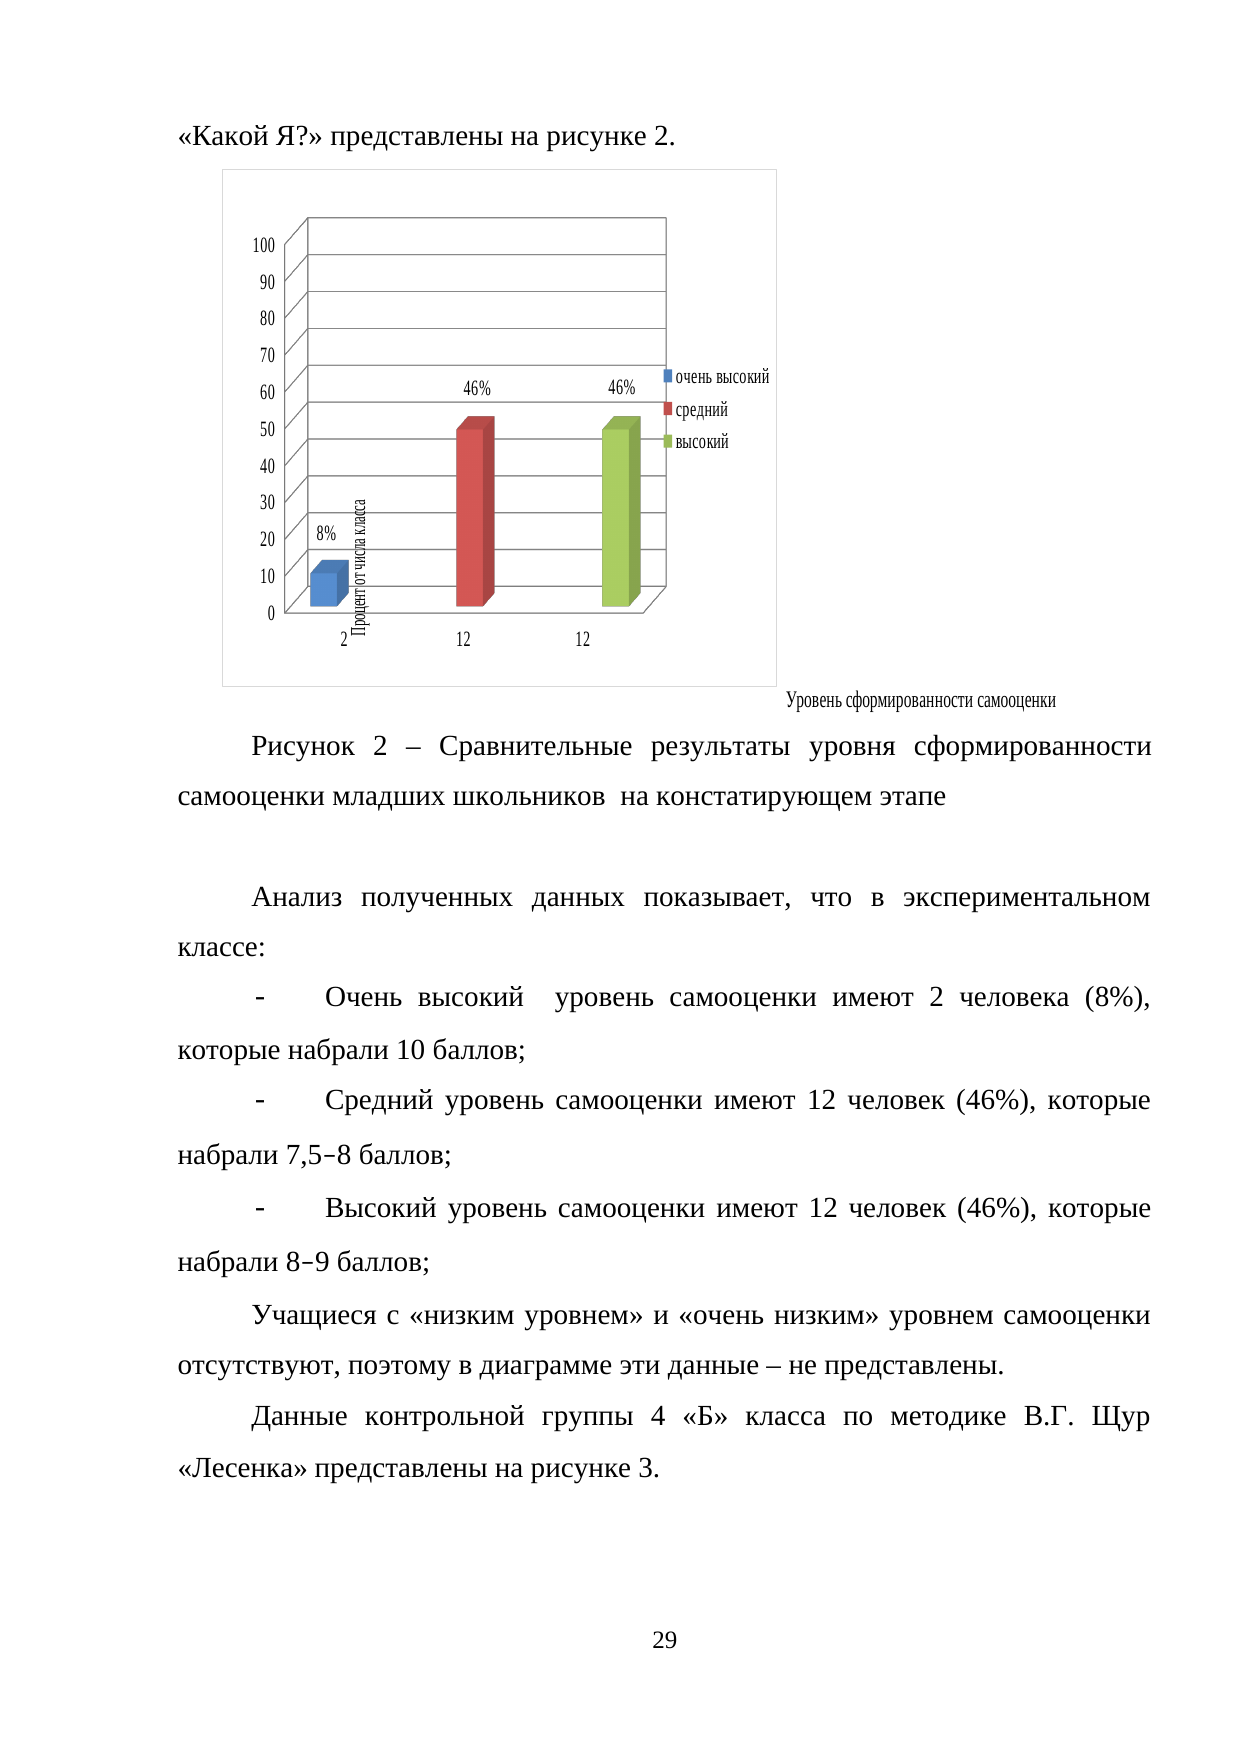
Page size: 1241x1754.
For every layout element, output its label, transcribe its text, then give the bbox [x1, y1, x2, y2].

text Рисунок 2 – Сравнительные результаты уровня сформированности самооценки младших школьников на констатирующем этапе [177, 728, 1152, 812]
list Средний уровень самооценки имеют 12 человек (46%), которые набрали 7,5–8 баллов; [177, 1082, 1152, 1172]
text Анализ полученных данных показывает, что в экспериментальном классе: [177, 879, 1152, 962]
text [177, 118, 1152, 152]
list Очень высокий уровень самооценки имеют 2 человека (8%), которые набрали 10 баллов; [177, 979, 1152, 1066]
text Учащиеся с «низким уровнем» и «очень низким» уровнем самооценки отсутствуют, поэтому в диаграмме эти данные – не представлены. [177, 1297, 1152, 1381]
text Данные контрольной группы 4 «Б» класса по методике В.Г. Щур «Лесенка» представлены на рисунке 3. [177, 1398, 1152, 1484]
list Высокий уровень самооценки имеют 12 человек (46%), которые набрали 8–9 баллов; [177, 1190, 1152, 1279]
